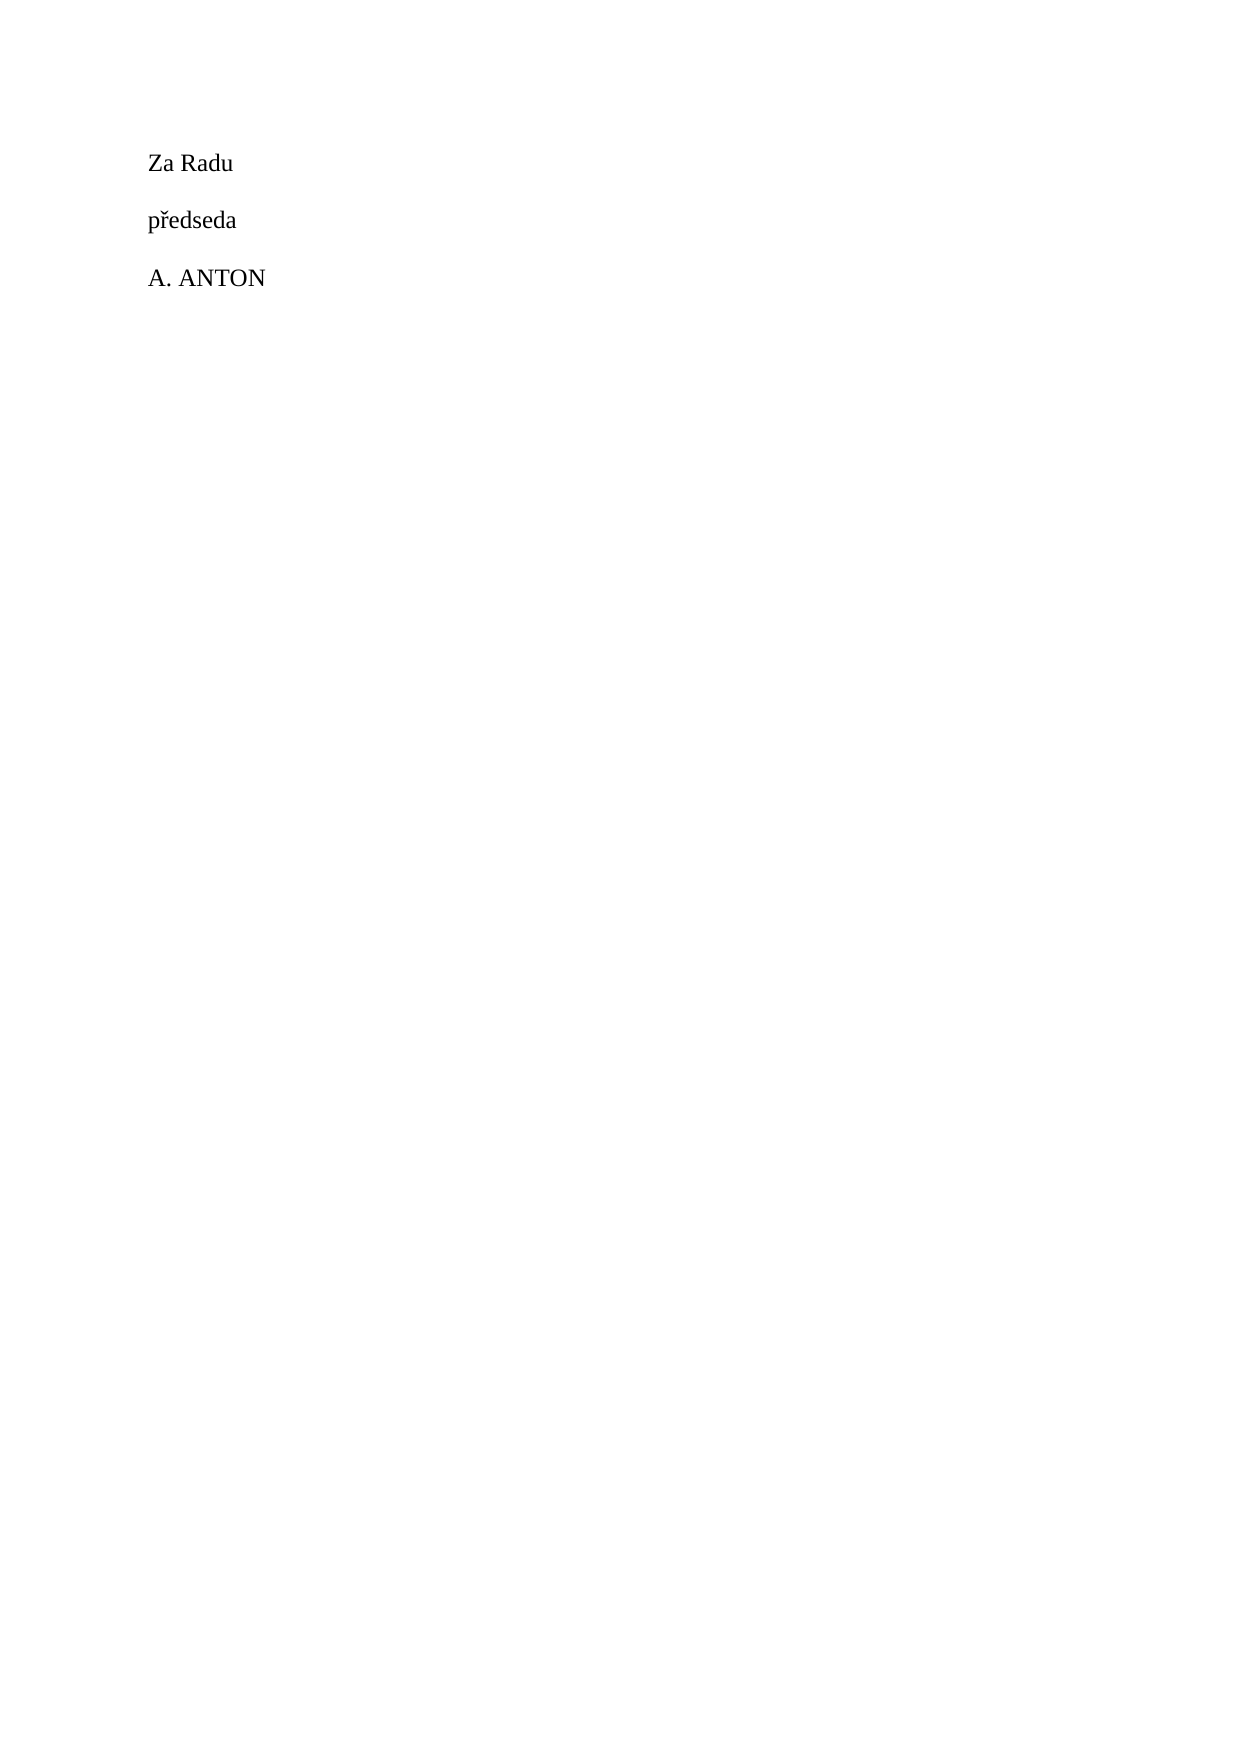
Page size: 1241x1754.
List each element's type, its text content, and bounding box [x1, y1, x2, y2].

text Za Radu [148, 148, 1093, 176]
text předseda [148, 206, 1093, 234]
text A. ANTON [148, 263, 1093, 292]
